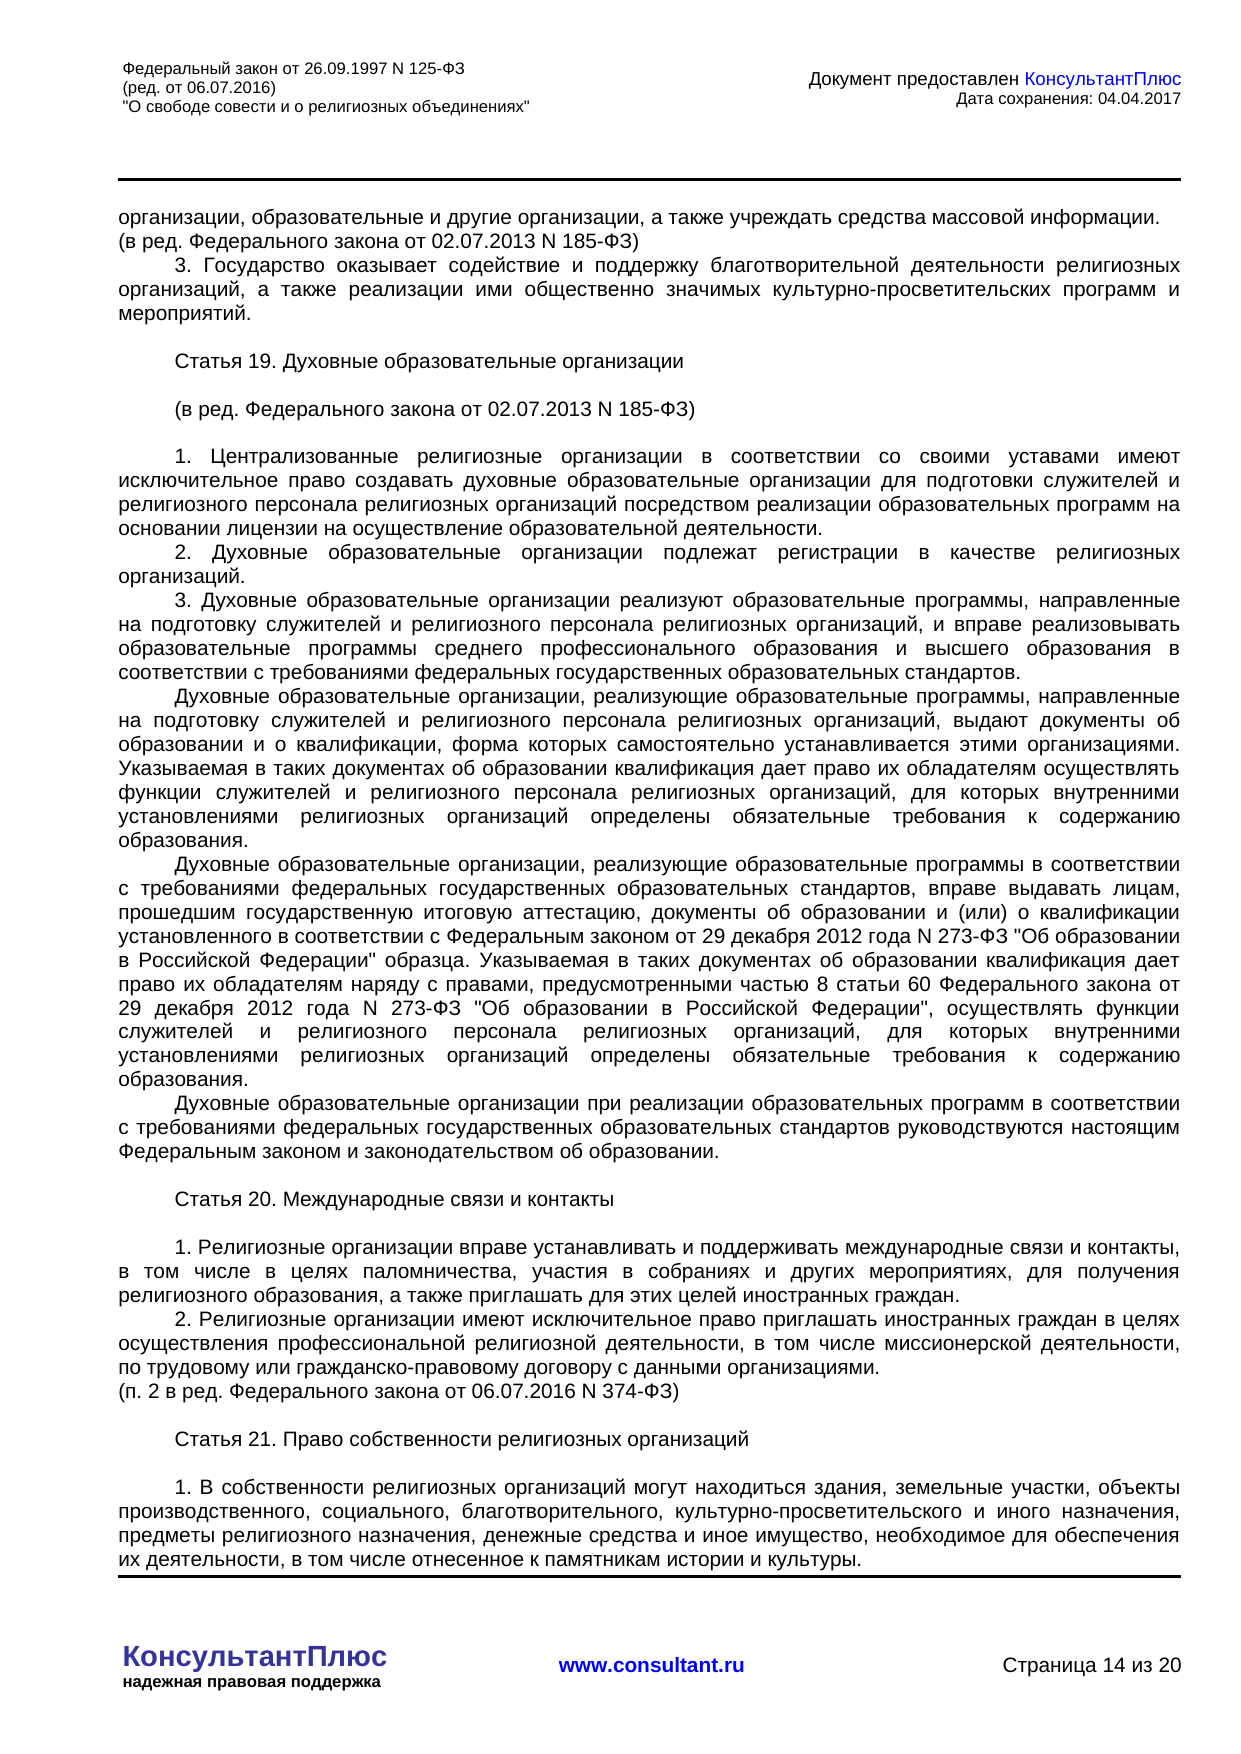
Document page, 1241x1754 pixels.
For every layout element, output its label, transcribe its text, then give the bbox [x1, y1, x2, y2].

text Духовные образовательные организации при реализации образовательных программ в соответствии с требованиями федеральных государственных образовательных стандартов руководствуются настоящим Федеральным законом и законодательством об образовании. [118, 1091, 1181, 1163]
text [118, 205, 1181, 229]
text 1. Централизованные религиозные организации в соответствии со своими уставами имеют исключительное право создавать духовные образовательные организации для подготовки служителей и религиозного персонала религиозных организаций посредством реализации образовательных программ на основании лицензии на осуществление образовательной деятельности. [118, 444, 1181, 540]
text (в ред. Федерального закона от 02.07.2013 N 185-ФЗ) [118, 229, 1181, 253]
text Статья 20. Международные связи и контакты [118, 1187, 1181, 1211]
text 1. В собственности религиозных организаций могут находиться здания, земельные участки, объекты производственного, социального, благотворительного, культурно-просветительского и иного назначения, предметы религиозного назначения, денежные средства и иное имущество, необходимое для обеспечения их деятельности, в том числе отнесенное к памятникам истории и культуры. [118, 1474, 1181, 1570]
text Статья 21. Право собственности религиозных организаций [118, 1427, 1181, 1451]
text 3. Духовные образовательные организации реализуют образовательные программы, направленные на подготовку служителей и религиозного персонала религиозных организаций, и вправе реализовывать образовательные программы среднего профессионального образования и высшего образования в соответствии с требованиями федеральных государственных образовательных стандартов. [118, 588, 1181, 684]
text Духовные образовательные организации, реализующие образовательные программы, направленные на подготовку служителей и религиозного персонала религиозных организаций, выдают документы об образовании и о квалификации, форма которых самостоятельно устанавливается этими организациями. Указываемая в таких документах об образовании квалификация дает право их обладателям осуществлять функции служителей и религиозного персонала религиозных организаций, для которых внутренними установлениями религиозных организаций определены обязательные требования к содержанию образования. [118, 684, 1181, 852]
text Духовные образовательные организации, реализующие образовательные программы в соответствии с требованиями федеральных государственных образовательных стандартов, вправе выдавать лицам, прошедшим государственную итоговую аттестацию, документы об образовании и (или) о квалификации установленного в соответствии с Федеральным законом от 29 декабря 2012 года N 273-ФЗ "Об образовании в Российской Федерации" образца. Указываемая в таких документах об образовании квалификация дает право их обладателям наряду с правами, предусмотренными частью 8 статьи 60 Федерального закона от 29 декабря 2012 года N 273-ФЗ "Об образовании в Российской Федерации", осуществлять функции служителей и религиозного персонала религиозных организаций, для которых внутренними установлениями религиозных организаций определены обязательные требования к содержанию образования. [118, 852, 1181, 1091]
text 3. Государство оказывает содействие и поддержку благотворительной деятельности религиозных организаций, а также реализации ими общественно значимых культурно-просветительских программ и мероприятий. [118, 253, 1181, 324]
text 1. Религиозные организации вправе устанавливать и поддерживать международные связи и контакты, в том числе в целях паломничества, участия в собраниях и других мероприятиях, для получения религиозного образования, а также приглашать для этих целей иностранных граждан. [118, 1235, 1181, 1307]
text (п. 2 в ред. Федерального закона от 06.07.2016 N 374-ФЗ) [118, 1379, 1181, 1403]
text Статья 19. Духовные образовательные организации [118, 348, 1181, 372]
text 2. Религиозные организации имеют исключительное право приглашать иностранных граждан в целях осуществления профессиональной религиозной деятельности, в том числе миссионерской деятельности, по трудовому или гражданско-правовому договору с данными организациями. [118, 1307, 1181, 1379]
text 2. Духовные образовательные организации подлежат регистрации в качестве религиозных организаций. [118, 540, 1181, 588]
text (в ред. Федерального закона от 02.07.2013 N 185-ФЗ) [118, 396, 1181, 420]
